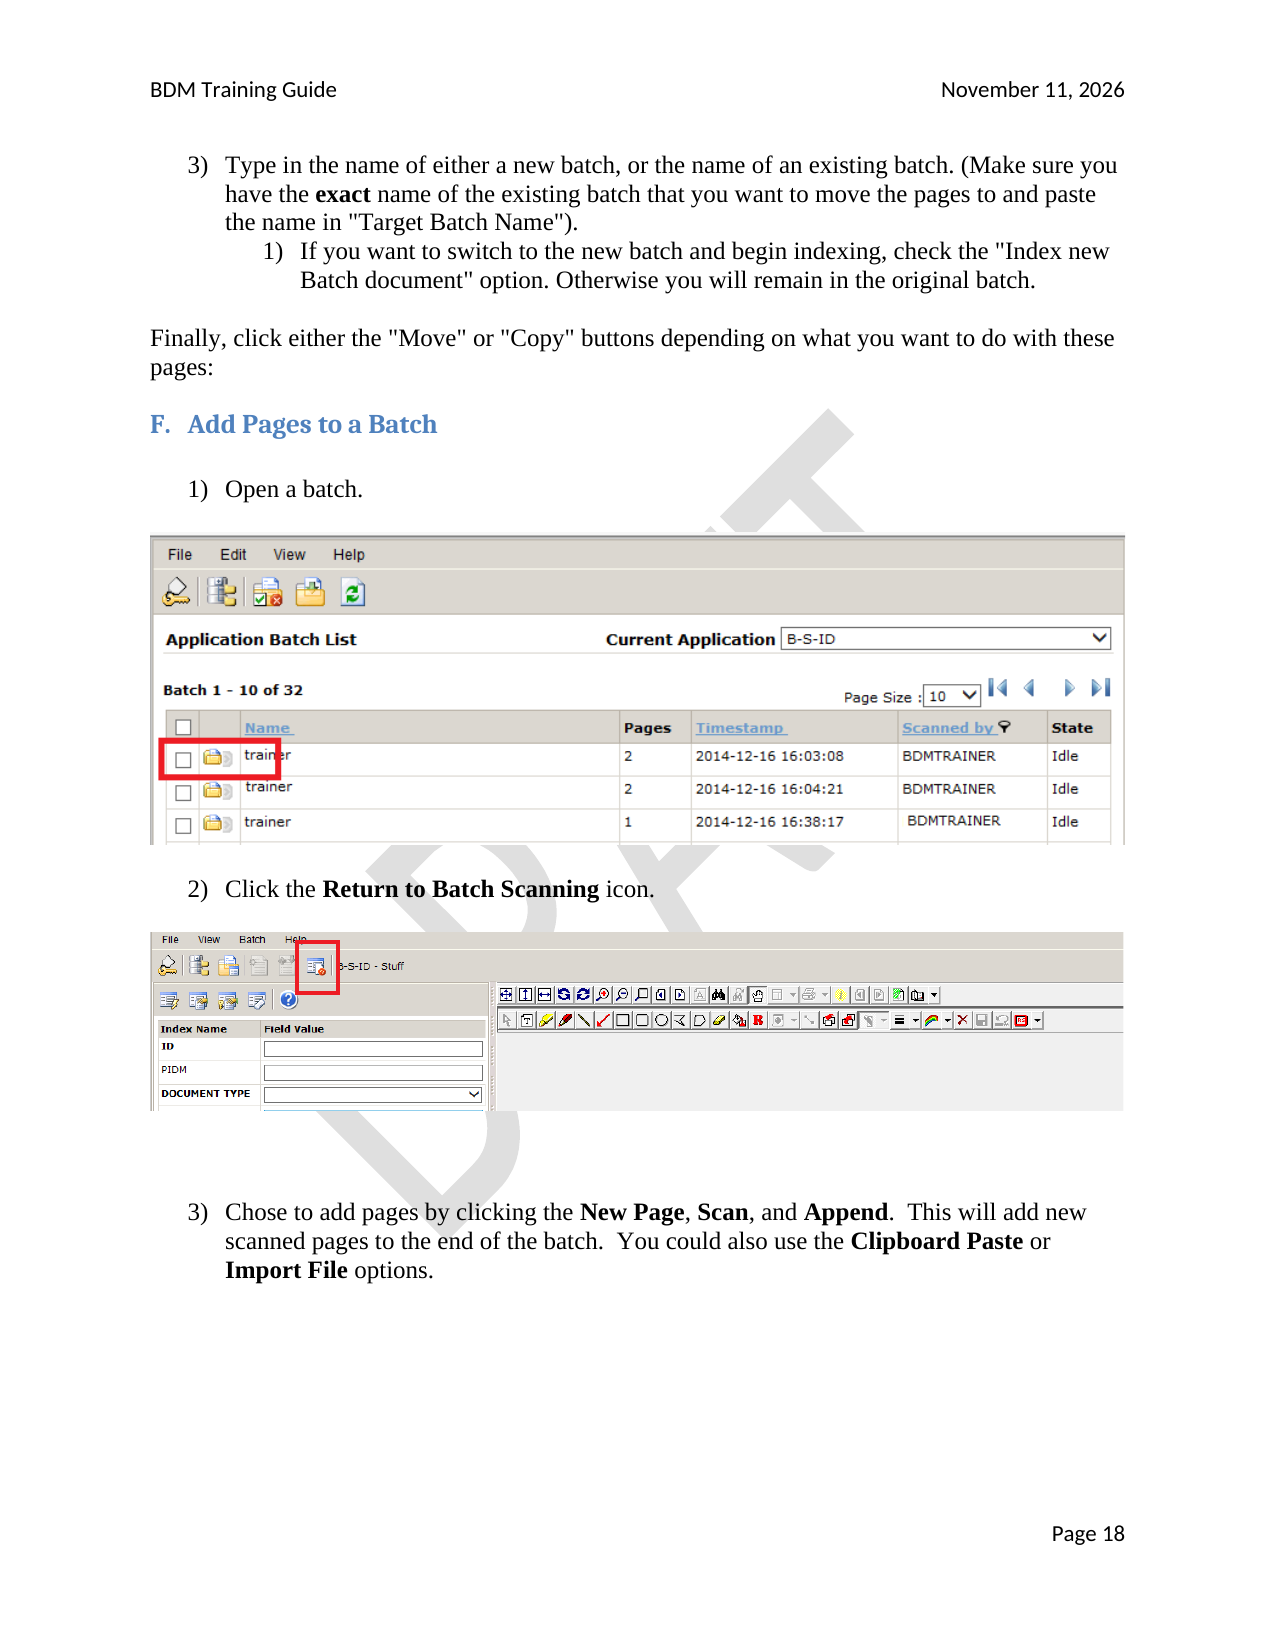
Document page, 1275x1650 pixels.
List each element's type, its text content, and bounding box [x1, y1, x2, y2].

list Chose to add pages by clicking the New Page, Scan, and Append. This will add new scanned pages to the end of the batch. You could also use the Clipboard Paste or Import File options. [187, 1197, 1125, 1283]
list Open a batch. [187, 474, 1125, 503]
picture [150, 932, 1124, 1111]
list Type in the name of either a new batch, or the name of an existing batch. (Make sure you have the exact name of the existing batch that you want to move the pages to and paste the name in "Target Batch Name"). [187, 150, 1125, 236]
text Finally, click either the "Move" or "Copy" buttons depending on what you want to do with these pages: [150, 323, 1125, 380]
subtitle Add Pages to a Batch [150, 409, 1125, 441]
list If you want to switch to the new batch and begin indexing, check the "Index new Batch document" option. Otherwise you will remain in the original batch. [262, 236, 1125, 294]
list Click the Return to Batch Scanning icon. [187, 874, 1125, 903]
picture [150, 532, 1125, 845]
